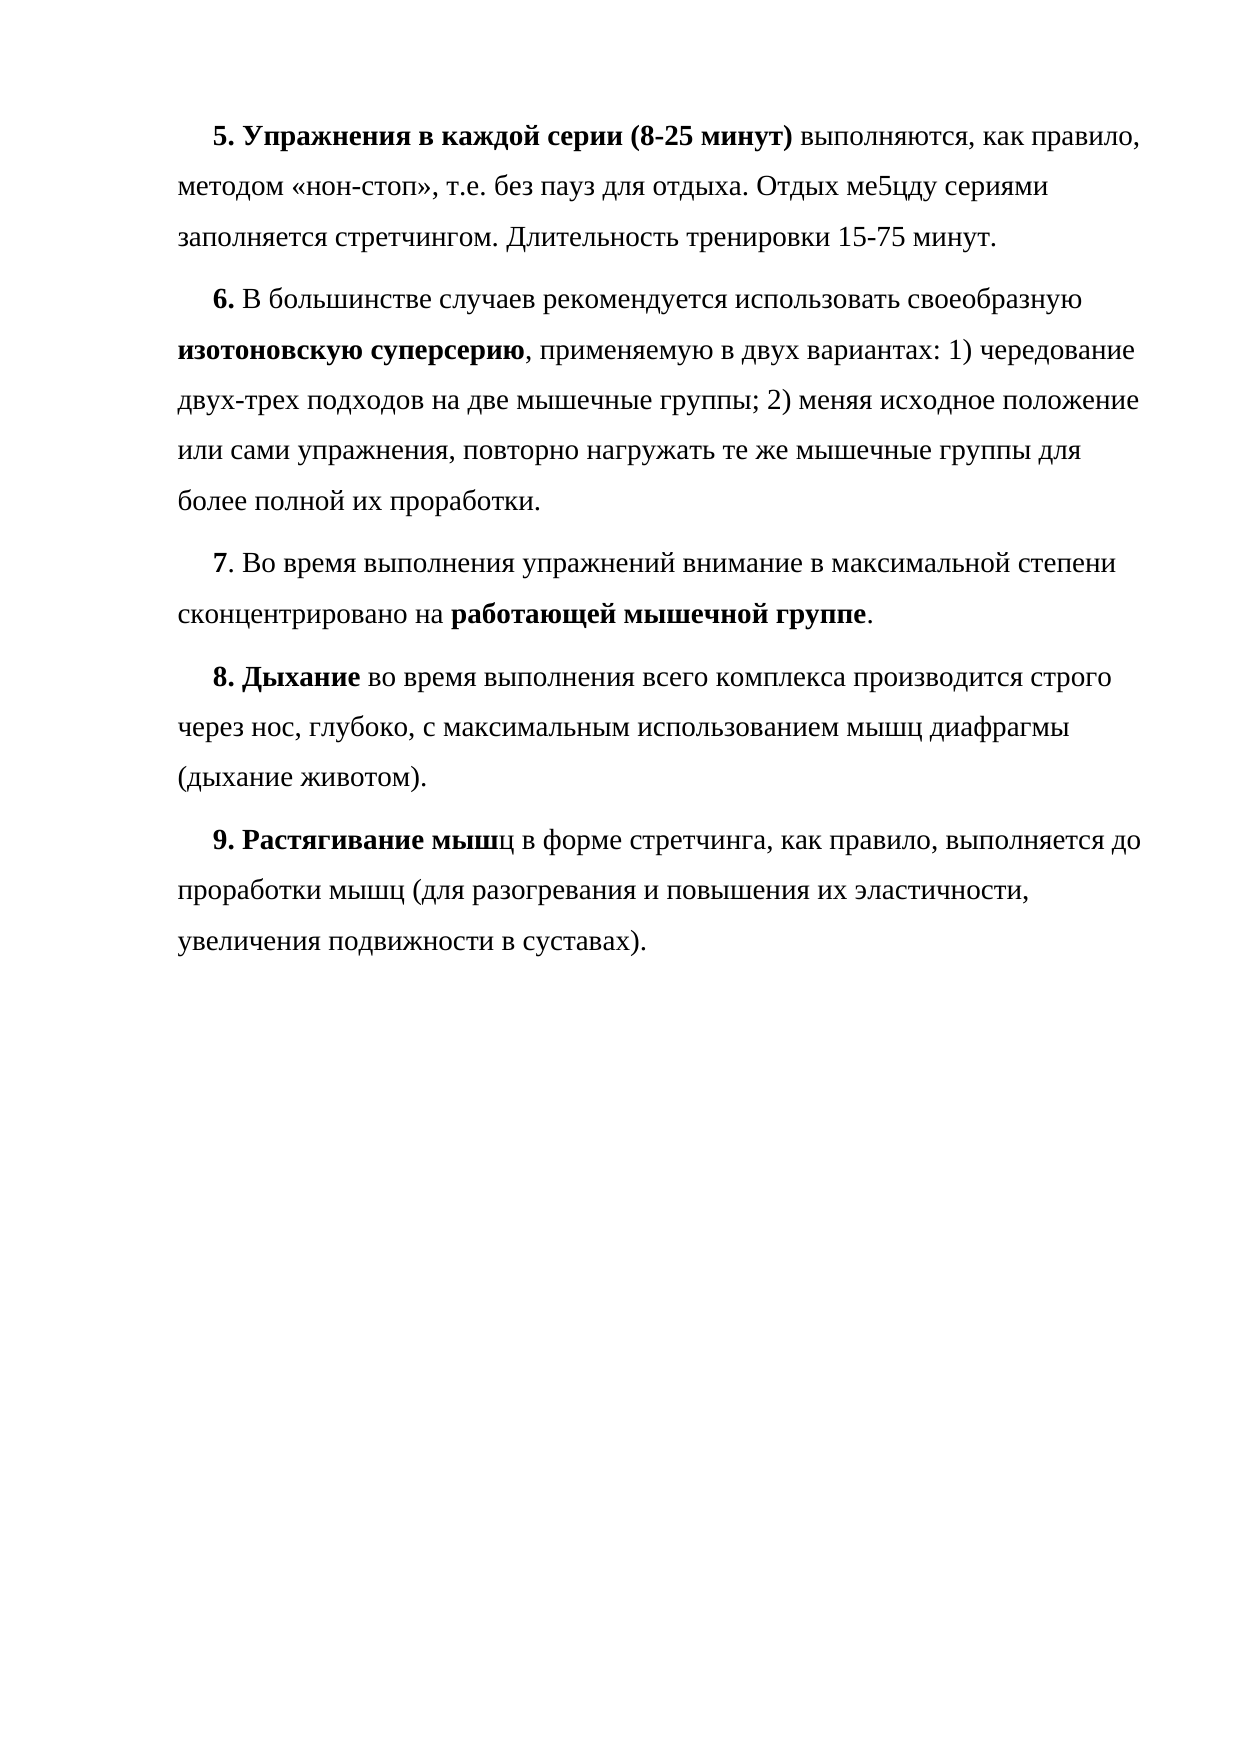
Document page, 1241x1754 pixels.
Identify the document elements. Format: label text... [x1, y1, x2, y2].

text 5. Упражнения в каждой серии (8-25 минут) выполняются, как правило, методом «нон-стоп», т.е. без пауз для отдыха. Отдых ме5цду сериями заполняется стретчингом. Длительность тренировки 15-75 минут. [177, 118, 1152, 252]
text 8. Дыхание во время выполнения всего комплекса производится строго через нос, глубоко, с максимальным использованием мышц диафрагмы (дыхание животом). [177, 659, 1152, 793]
text 7. Во время выполнения упражнений внимание в максимальной степени сконцентрировано на работающей мышечной группе. [177, 546, 1152, 629]
text 9. Растягивание мышц в форме стретчинга, как правило, выполняется до проработки мышц (для разогревания и повышения их эластичности, увеличения подвижности в суставах). [177, 822, 1152, 956]
text 6. В большинстве случаев рекомендуется использовать своеобразную изотоновскую суперсерию, применяемую в двух вариантах: 1) чередование двух-трех подходов на две мышечные группы; 2) меняя исходное положение или сами упражнения, повторно нагружать те же мышечные группы для более полной их проработки. [177, 282, 1152, 516]
